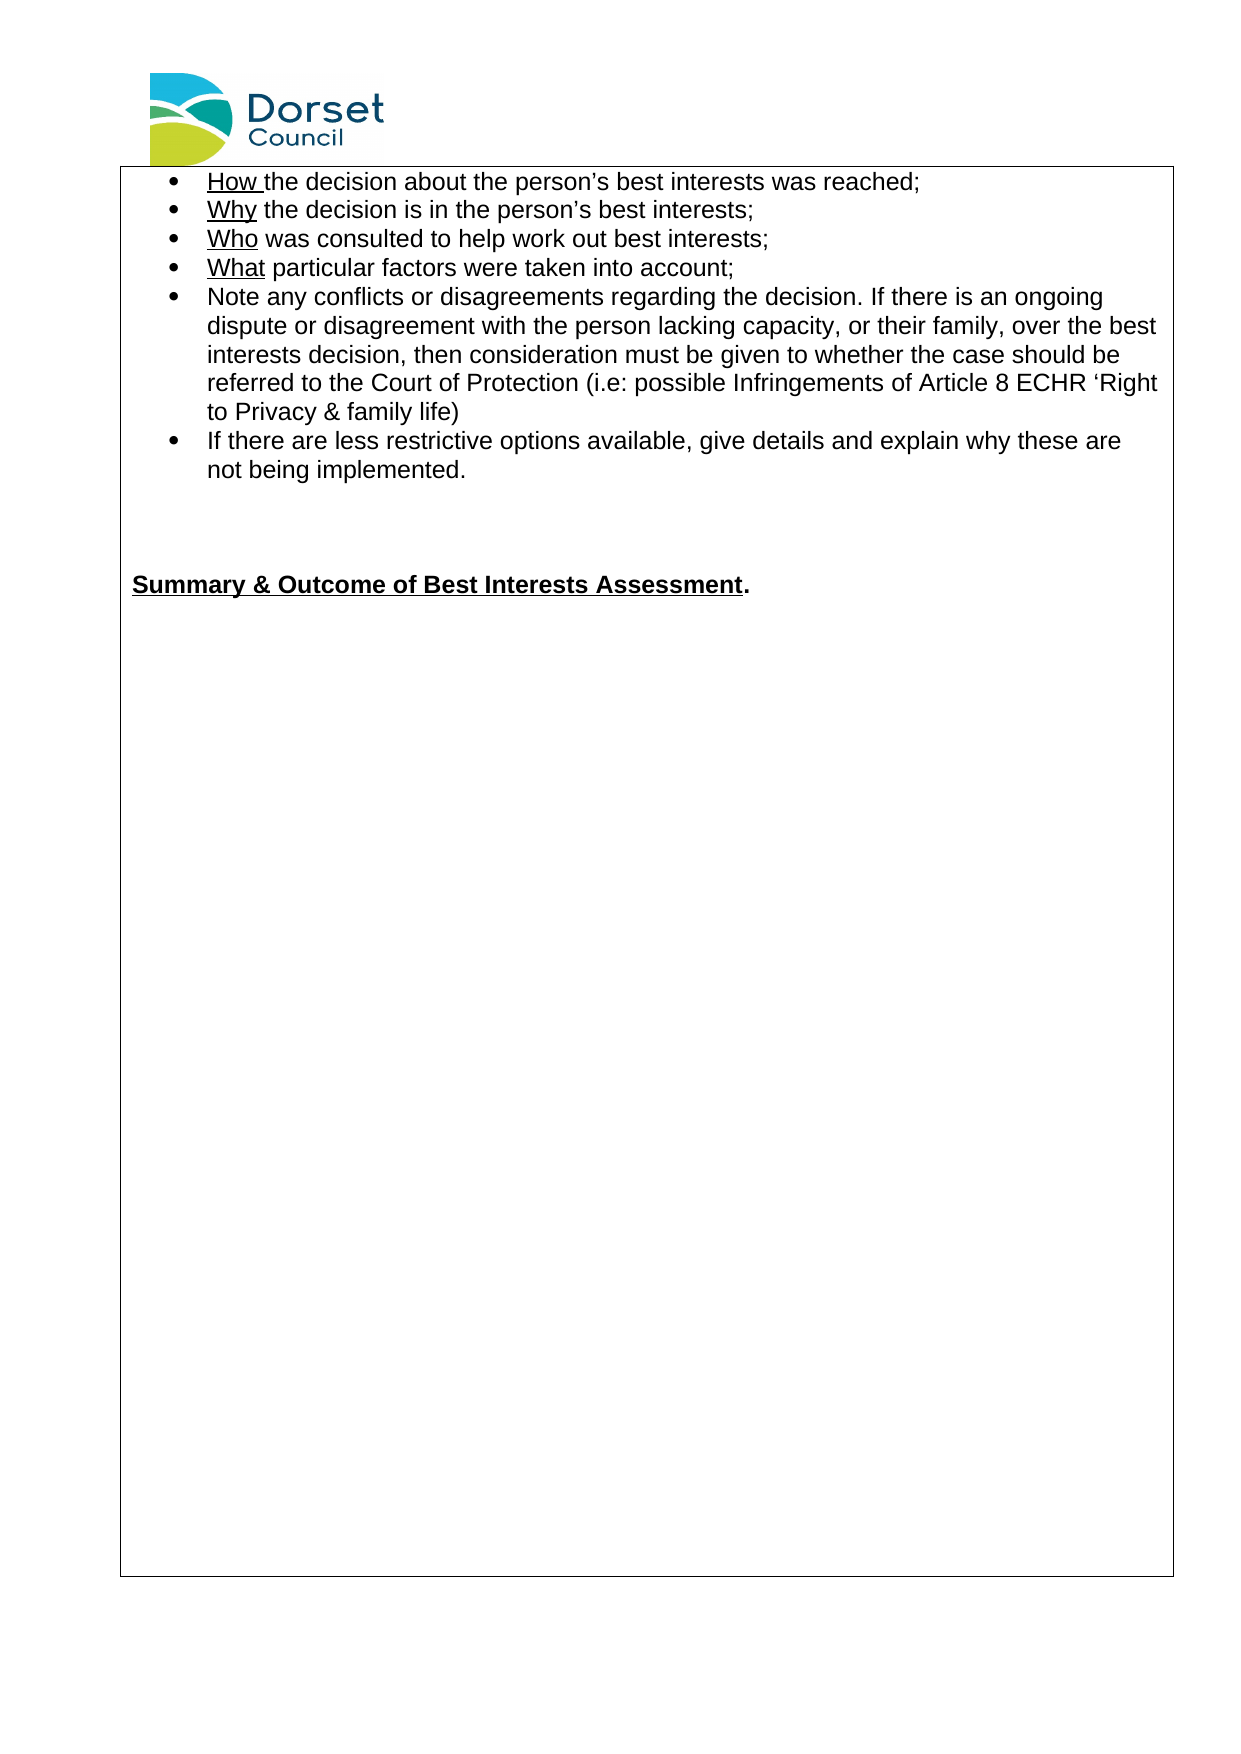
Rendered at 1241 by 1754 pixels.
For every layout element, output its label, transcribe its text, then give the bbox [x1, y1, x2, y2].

picture [150, 73, 384, 166]
